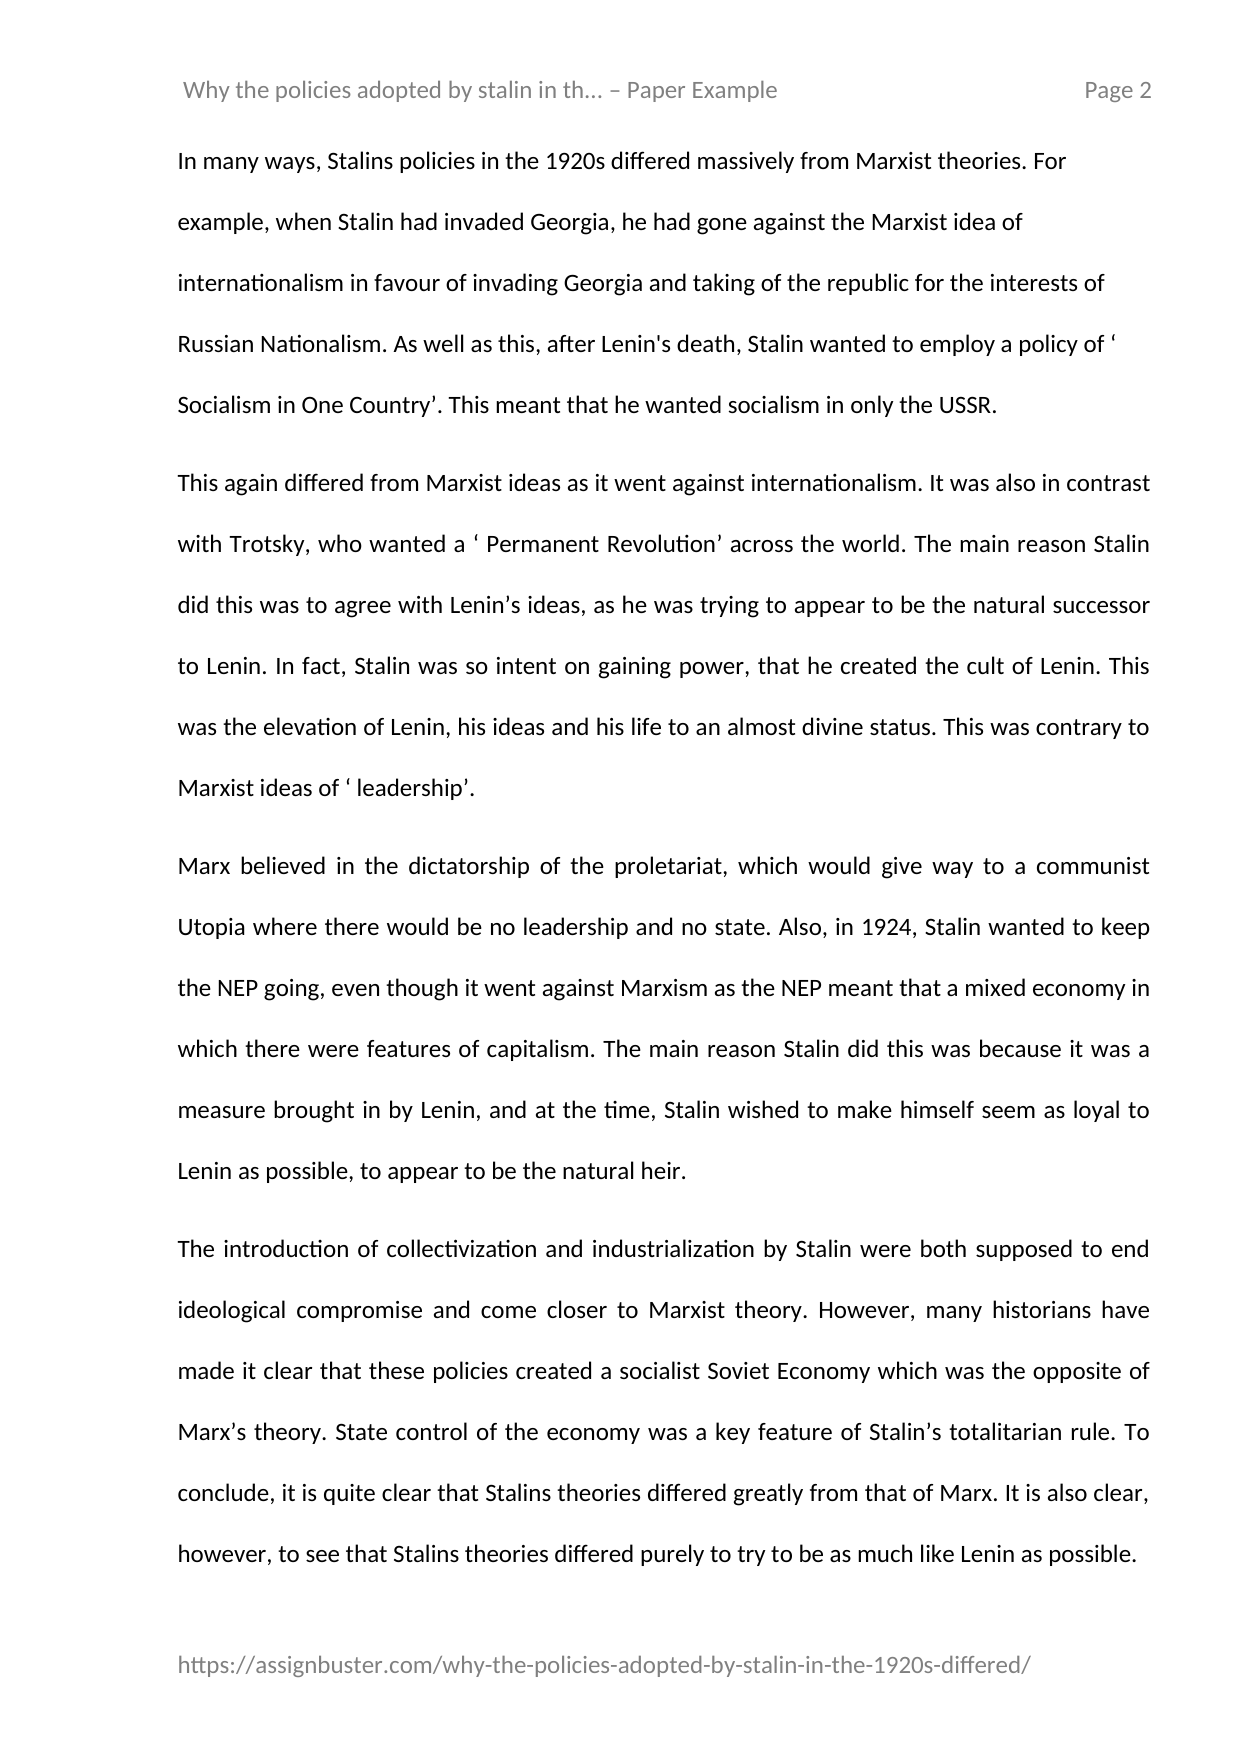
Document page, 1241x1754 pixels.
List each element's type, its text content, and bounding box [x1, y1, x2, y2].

text In many ways, Stalins policies in the 1920s differed massively from Marxist theories. For example, when Stalin had invaded Georgia, he had gone against the Marxist idea of internationalism in favour of invading Georgia and taking of the republic for the interests of Russian Nationalism. As well as this, after Lenin's death, Stalin wanted to employ a policy of ‘ Socialism in One Country’. This meant that he wanted socialism in only the USSR. [177, 145, 1152, 420]
text Marx believed in the dictatorship of the proletariat, which would give way to a communist Utopia where there would be no leadership and no state. Also, in 1924, Stalin wanted to keep the NEP going, even though it went against Marxism as the NEP meant that a mixed economy in which there were features of capitalism. The main reason Stalin did this was because it was a measure brought in by Lenin, and at the time, Stalin wished to make himself seem as loyal to Lenin as possible, to appear to be the natural heir. [177, 850, 1152, 1186]
text The introduction of collectivization and industrialization by Stalin were both supposed to end ideological compromise and come closer to Marxist theory. However, many historians have made it clear that these policies created a socialist Soviet Economy which was the opposite of Marx’s theory. State control of the economy was a key feature of Stalin’s totalitarian rule. To conclude, it is quite clear that Stalins theories differed greatly from that of Marx. It is also clear, however, to see that Stalins theories differed purely to try to be as much like Lenin as possible. [177, 1233, 1152, 1568]
text This again differed from Marxist ideas as it went against internationalism. It was also in contrast with Trotsky, who wanted a ‘ Permanent Revolution’ across the world. The main reason Stalin did this was to agree with Lenin’s ideas, as he was trying to appear to be the natural successor to Lenin. In fact, Stalin was so intent on gaining power, that he created the cult of Lenin. This was the elevation of Lenin, his ideas and his life to an almost divine status. This was contrary to Marxist ideas of ‘ leadership’. [177, 467, 1152, 803]
